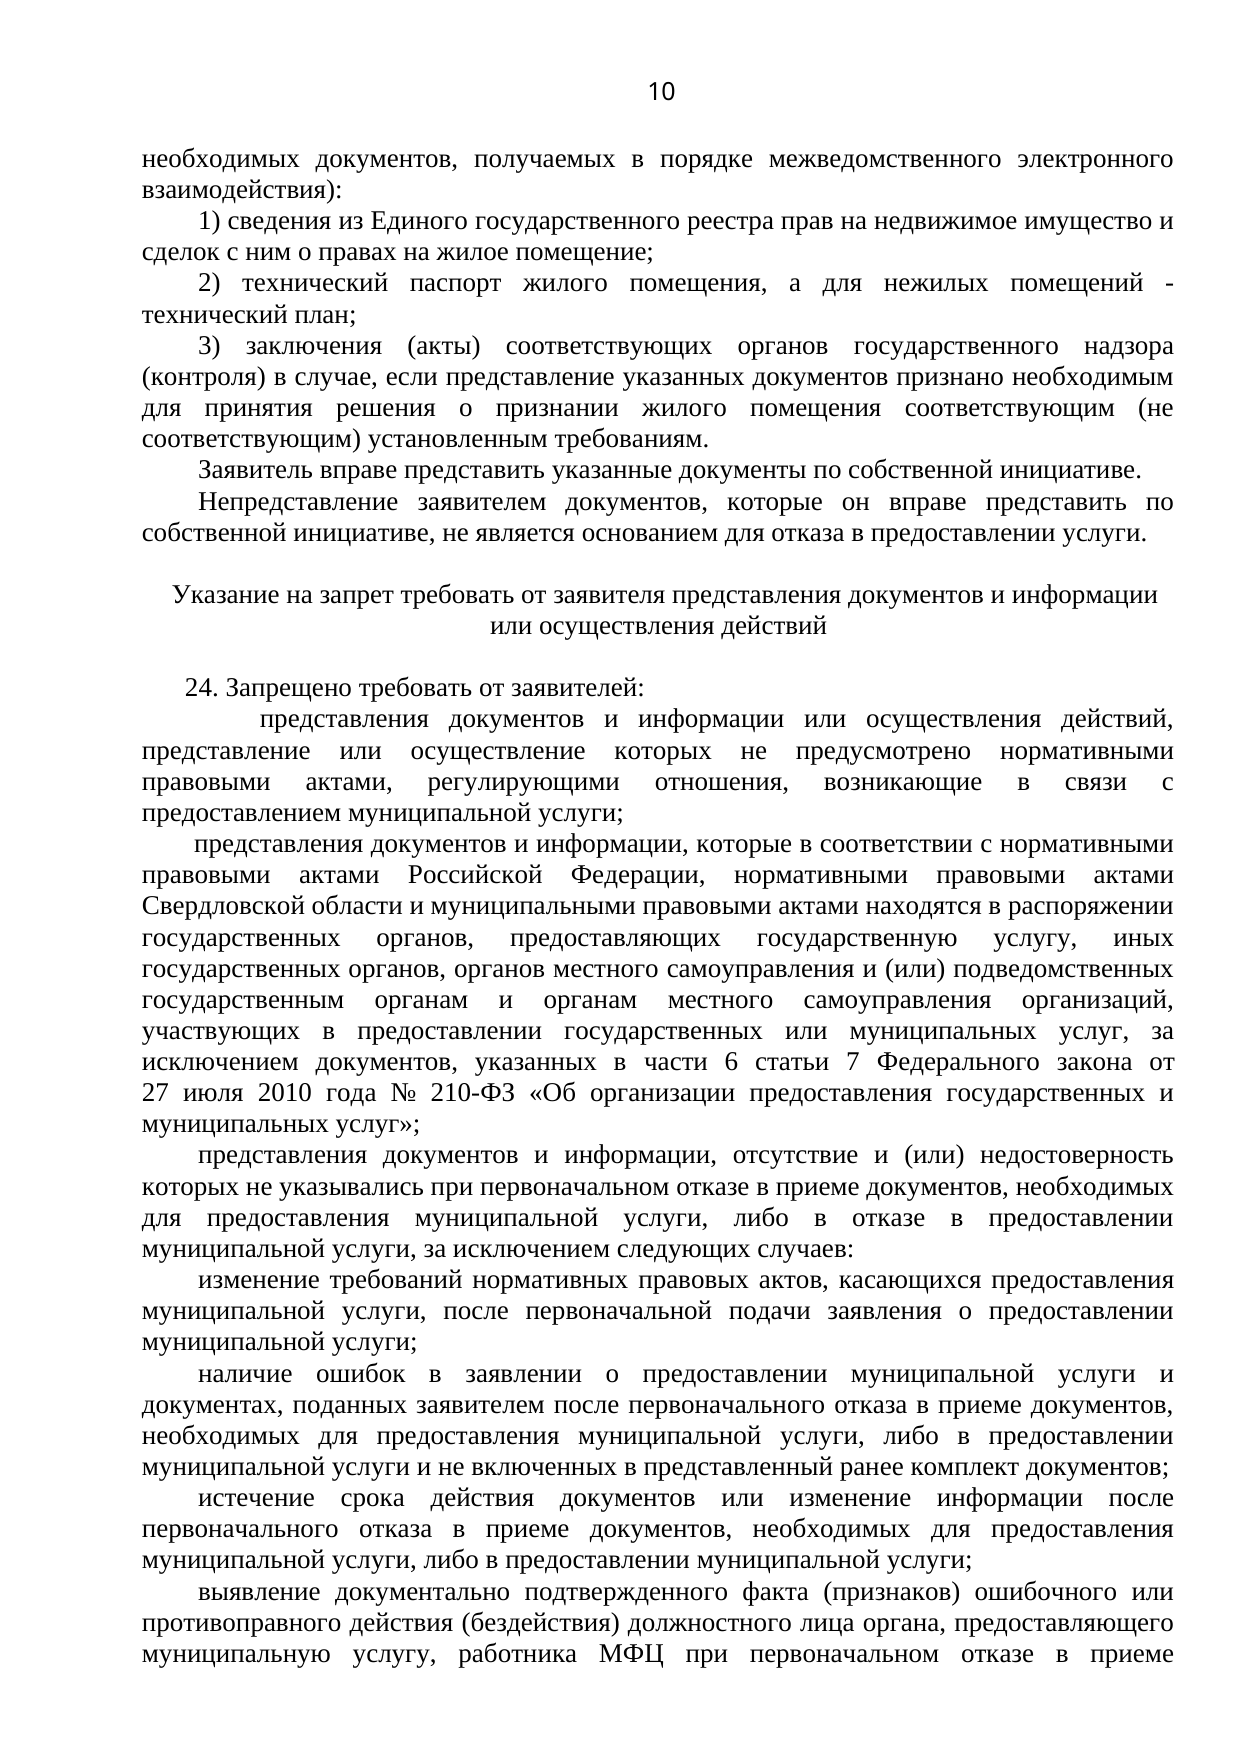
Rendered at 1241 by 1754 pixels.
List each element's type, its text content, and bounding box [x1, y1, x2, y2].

text представления документов и информации, отсутствие и (или) недостоверность которых не указывались при первоначальном отказе в приеме документов, необходимых для предоставления муниципальной услуги, либо в отказе в предоставлении муниципальной услуги, за исключением следующих случаев: [142, 1139, 1175, 1263]
text наличие ошибок в заявлении о предоставлении муниципальной услуги и документах, поданных заявителем после первоначального отказа в приеме документов, необходимых для предоставления муниципальной услуги, либо в предоставлении муниципальной услуги и не включенных в представленный ранее комплект документов; [142, 1357, 1175, 1481]
text истечение срока действия документов или изменение информации после первоначального отказа в приеме документов, необходимых для предоставления муниципальной услуги, либо в предоставлении муниципальной услуги; [142, 1481, 1175, 1575]
text представления документов и информации, которые в соответствии с нормативными правовыми актами Российской Федерации, нормативными правовыми актами Свердловской области и муниципальными правовыми актами находятся в распоряжении государственных органов, предоставляющих государственную услугу, иных государственных органов, органов местного самоуправления и (или) подведомственных государственным органам и органам местного самоуправления организаций, участвующих в предоставлении государственных или муниципальных услуг, за исключением документов, указанных в части 6 статьи 7 Федерального закона от 27 июля 2010 года № 210-ФЗ «Об организации предоставления государственных и муниципальных услуг»; [142, 827, 1175, 1139]
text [142, 142, 1175, 204]
text 3) заключения (акты) соответствующих органов государственного надзора (контроля) в случае, если представление указанных документов признано необходимым для принятия решения о признании жилого помещения соответствующим (не соответствующим) установленным требованиям. [142, 329, 1175, 453]
text Непредставление заявителем документов, которые он вправе представить по собственной инициативе, не является основанием для отказа в предоставлении услуги. [142, 484, 1175, 547]
text 24. Запрещено требовать от заявителей: [171, 671, 1175, 703]
text Заявитель вправе представить указанные документы по собственной инициативе. [142, 453, 1175, 484]
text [142, 1575, 1175, 1668]
text Указание на запрет требовать от заявителя представления документов и информации или осуществления действий [142, 578, 1175, 640]
text 1) сведения из Единого государственного реестра прав на недвижимое имущество и сделок с ним о правах на жилое помещение; [142, 204, 1175, 267]
text 2) технический паспорт жилого помещения, а для нежилых помещений - технический план; [142, 267, 1175, 329]
text представления документов и информации или осуществления действий, представление или осуществление которых не предусмотрено нормативными правовыми актами, регулирующими отношения, возникающие в связи с предоставлением муниципальной услуги; [142, 703, 1175, 827]
text изменение требований нормативных правовых актов, касающихся предоставления муниципальной услуги, после первоначальной подачи заявления о предоставлении муниципальной услуги; [142, 1263, 1175, 1357]
